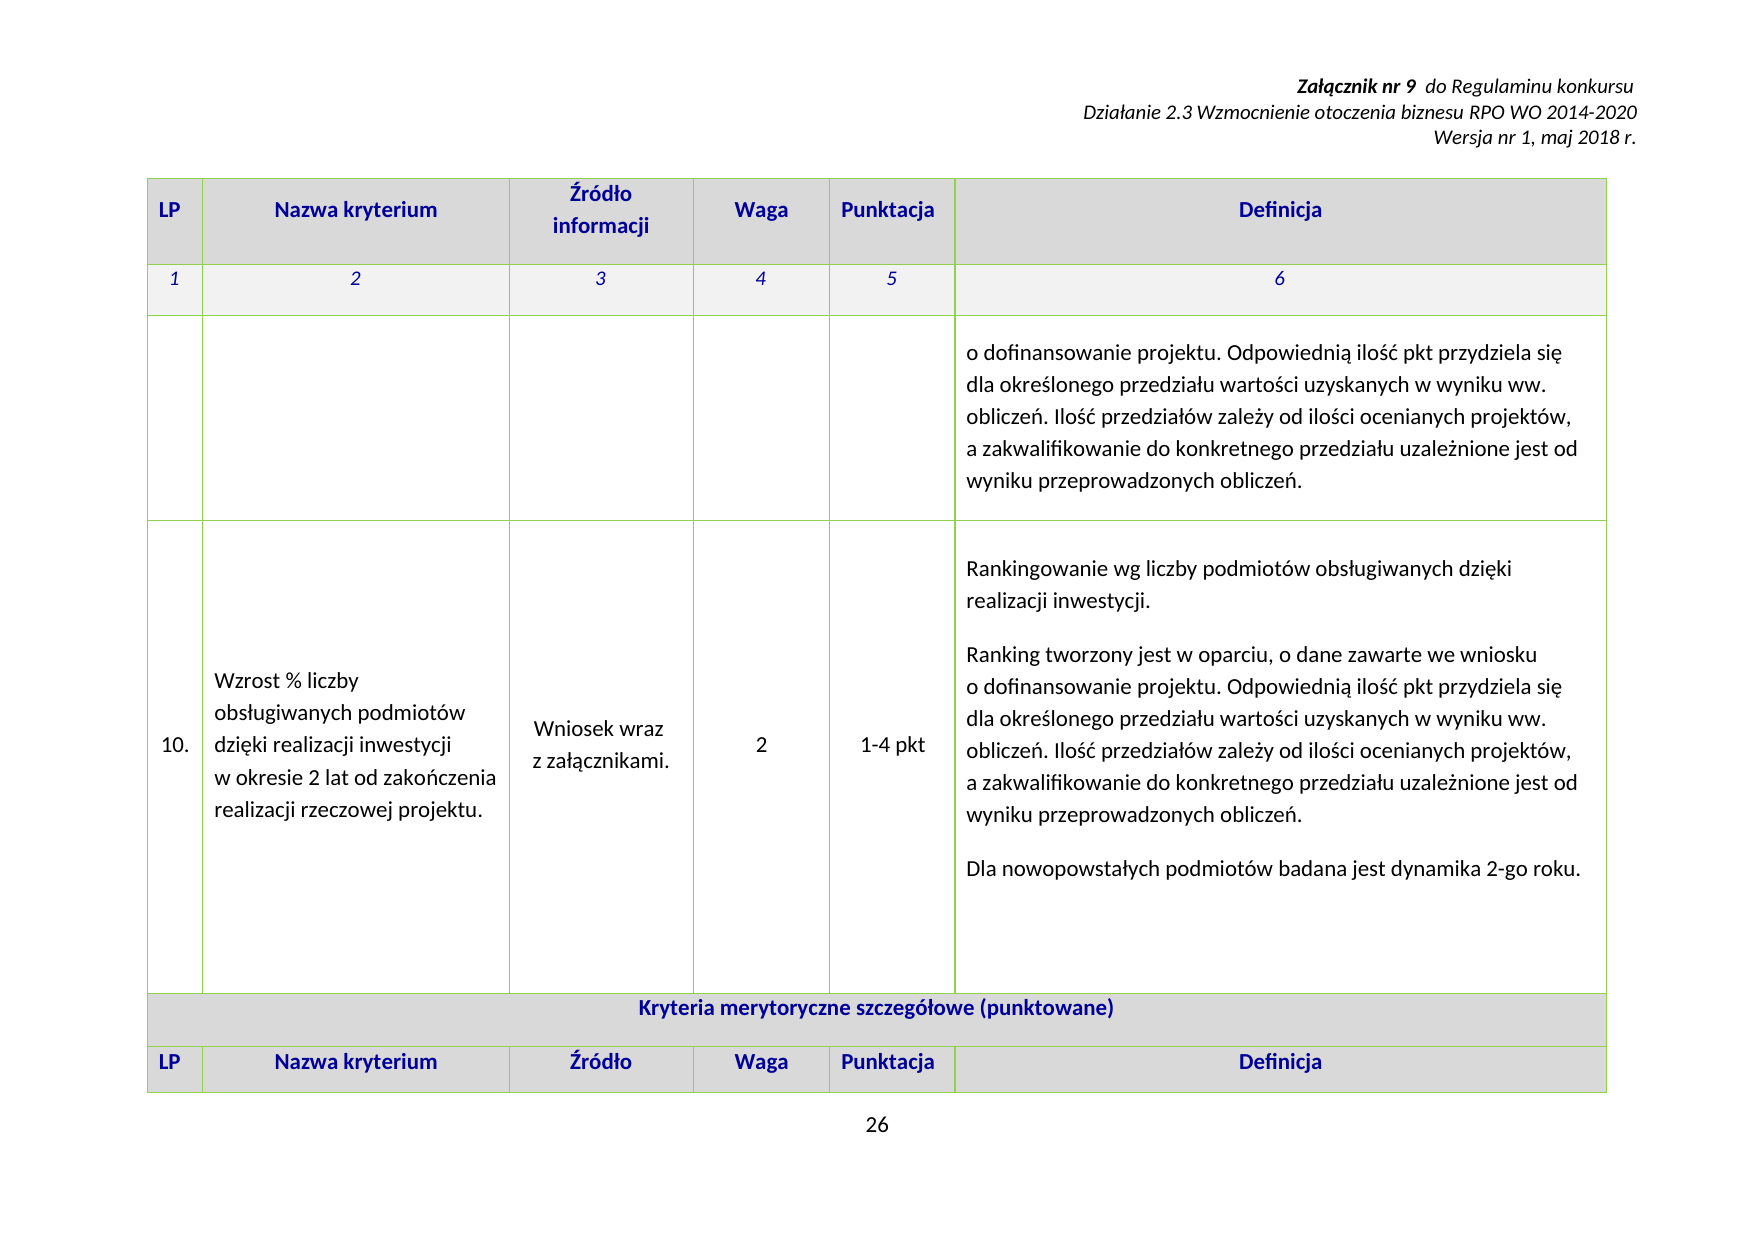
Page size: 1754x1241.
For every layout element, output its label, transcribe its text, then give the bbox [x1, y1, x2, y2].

table_cell Waga [694, 1047, 829, 1092]
table_cell [830, 316, 954, 520]
table_cell Źródło informacji [510, 1047, 693, 1092]
table_cell 10. [148, 521, 202, 992]
table_cell LP [148, 179, 202, 264]
table_cell Wzrost % liczby obsługiwanych podmiotów dzięki realizacji inwestycji w okresie 2 lat od zakończenia realizacji rzeczowej projektu. [203, 521, 509, 992]
table_cell Waga [694, 179, 829, 264]
table_cell 1 [148, 265, 202, 315]
table_cell Wniosek wraz z załącznikami. [510, 521, 693, 992]
table_cell [203, 316, 509, 520]
table_cell 6 [956, 265, 1606, 315]
table_cell 2 [694, 521, 829, 992]
table_cell Nazwa kryterium [203, 179, 509, 264]
table_cell Definicja [956, 179, 1606, 264]
table_cell 5 [830, 265, 954, 315]
table_cell Nazwa kryterium [203, 1047, 509, 1092]
table_cell Rankingowanie wg liczby podmiotów obsługiwanych dzięki realizacji inwestycji. Ranking tworzony jest w oparciu, o dane zawarte we wniosku o dofinansowanie projektu. Odpowiednią ilość pkt przydziela się dla określonego przedziału wartości uzyskanych w wyniku ww. obliczeń. Ilość przedziałów zależy od ilości ocenianych projektów, a zakwalifikowanie do konkretnego przedziału uzależnione jest od wyniku przeprowadzonych obliczeń. Dla nowopowstałych podmiotów badana jest dynamika 2-go roku. [956, 521, 1606, 992]
table_cell LP [148, 1047, 202, 1092]
table_cell Punktacja [830, 1047, 954, 1092]
table_cell [694, 316, 829, 520]
table_cell o dofinansowanie projektu. Odpowiednią ilość pkt przydziela się dla określonego przedziału wartości uzyskanych w wyniku ww. obliczeń. Ilość przedziałów zależy od ilości ocenianych projektów, a zakwalifikowanie do konkretnego przedziału uzależnione jest od wyniku przeprowadzonych obliczeń. [956, 316, 1606, 520]
table_cell 3 [510, 265, 693, 315]
table_cell Kryteria merytoryczne szczegółowe (punktowane) [148, 994, 1606, 1046]
table_cell Definicja [956, 1047, 1606, 1092]
table_cell 1-4 pkt [830, 521, 954, 992]
table_cell [510, 316, 693, 520]
table_cell 4 [694, 265, 829, 315]
table_cell [148, 316, 202, 520]
table_cell Punktacja [830, 179, 954, 264]
table_cell Źródło informacji [510, 179, 693, 264]
table_cell 2 [203, 265, 509, 315]
